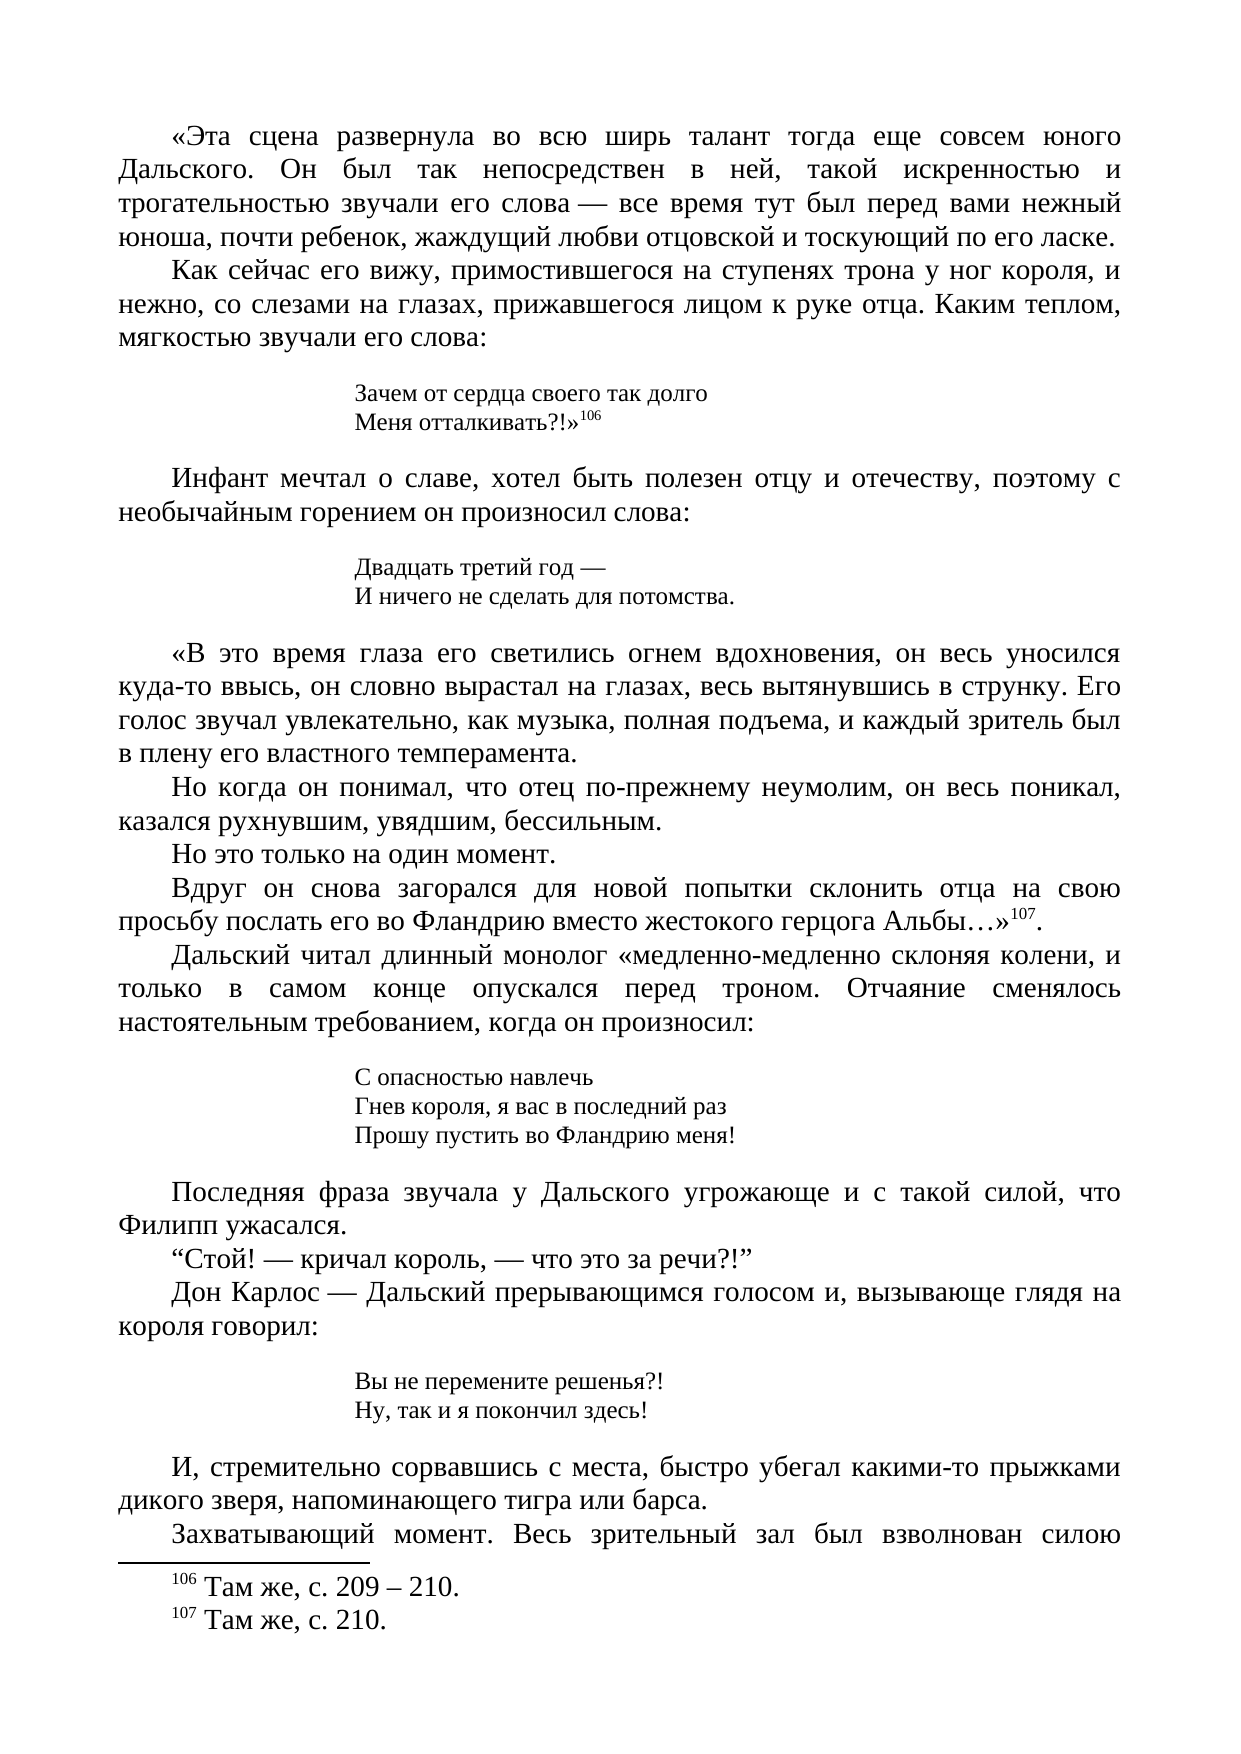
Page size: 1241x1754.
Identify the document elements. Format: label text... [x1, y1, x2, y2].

text Вы не перемените решенья?! Ну, так и я покончил здесь! [354, 1366, 1122, 1424]
text {55} Дальский читал длинный монолог «медленно-медленно склоняя колени, и только в самом конце опускался перед троном. Отчаяние сменялось настоятельным требованием, когда он произносил: [118, 937, 1122, 1037]
text Как сейчас его вижу, примостившегося на ступенях трона у ног короля, и нежно, со слезами на глазах, прижавшегося лицом к руке отца. Каким теплом, мягкостью звучали его слова: [118, 252, 1122, 353]
text Вдруг он снова загорался для новой попытки склонить отца на свою просьбу послать его во Фландрию вместо жестокого герцога Альбы…». [118, 870, 1122, 937]
text Дон Карлос — Дальский прерывающимся голосом и, вызывающе глядя на короля говорил: [118, 1274, 1122, 1341]
text И, стремительно сорвавшись с места, быстро убегал какими-то прыжками дикого зверя, напоминающего тигра или барса. [118, 1449, 1122, 1516]
text «Эта сцена развернула во всю ширь талант тогда еще совсем юного Дальского. Он был так непосредствен в ней, такой искренностью и трогательностью звучали его слова — все время тут был перед вами нежный юноша, почти ребенок, жаждущий любви отцовской и тоскующий по его ласке. [118, 118, 1122, 252]
text Но это только на один момент. [118, 836, 1122, 870]
text «В это время глаза его светились огнем вдохновения, он весь уносился куда-то ввысь, он словно вырастал на глазах, весь вытянувшись в струнку. Его голос звучал увлекательно, как музыка, полная подъема, и каждый зритель был в плену его властного темперамента. [118, 635, 1122, 769]
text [118, 1516, 1122, 1549]
text Но когда он понимал, что отец по-прежнему неумолим, он весь поникал, казался рухнувшим, увядшим, бессильным. [118, 769, 1122, 836]
text Последняя фраза звучала у Дальского угрожающе и с такой силой, что Филипп ужасался. [118, 1174, 1122, 1241]
text Инфант мечтал о славе, хотел быть полезен отцу и отечеству, поэтому с необычайным горением он произносил слова: [118, 460, 1122, 527]
text “Стой! — кричал король, — что это за речи?!” [118, 1241, 1122, 1274]
text Зачем от сердца своего так долго Меня отталкивать?!» [354, 378, 1122, 435]
text С опасностью навлечь Гнев короля, я вас в последний раз Прошу пустить во Фландрию меня! [354, 1062, 1122, 1149]
text Двадцать третий год — И ничего не сделать для потомства. [354, 552, 1122, 610]
